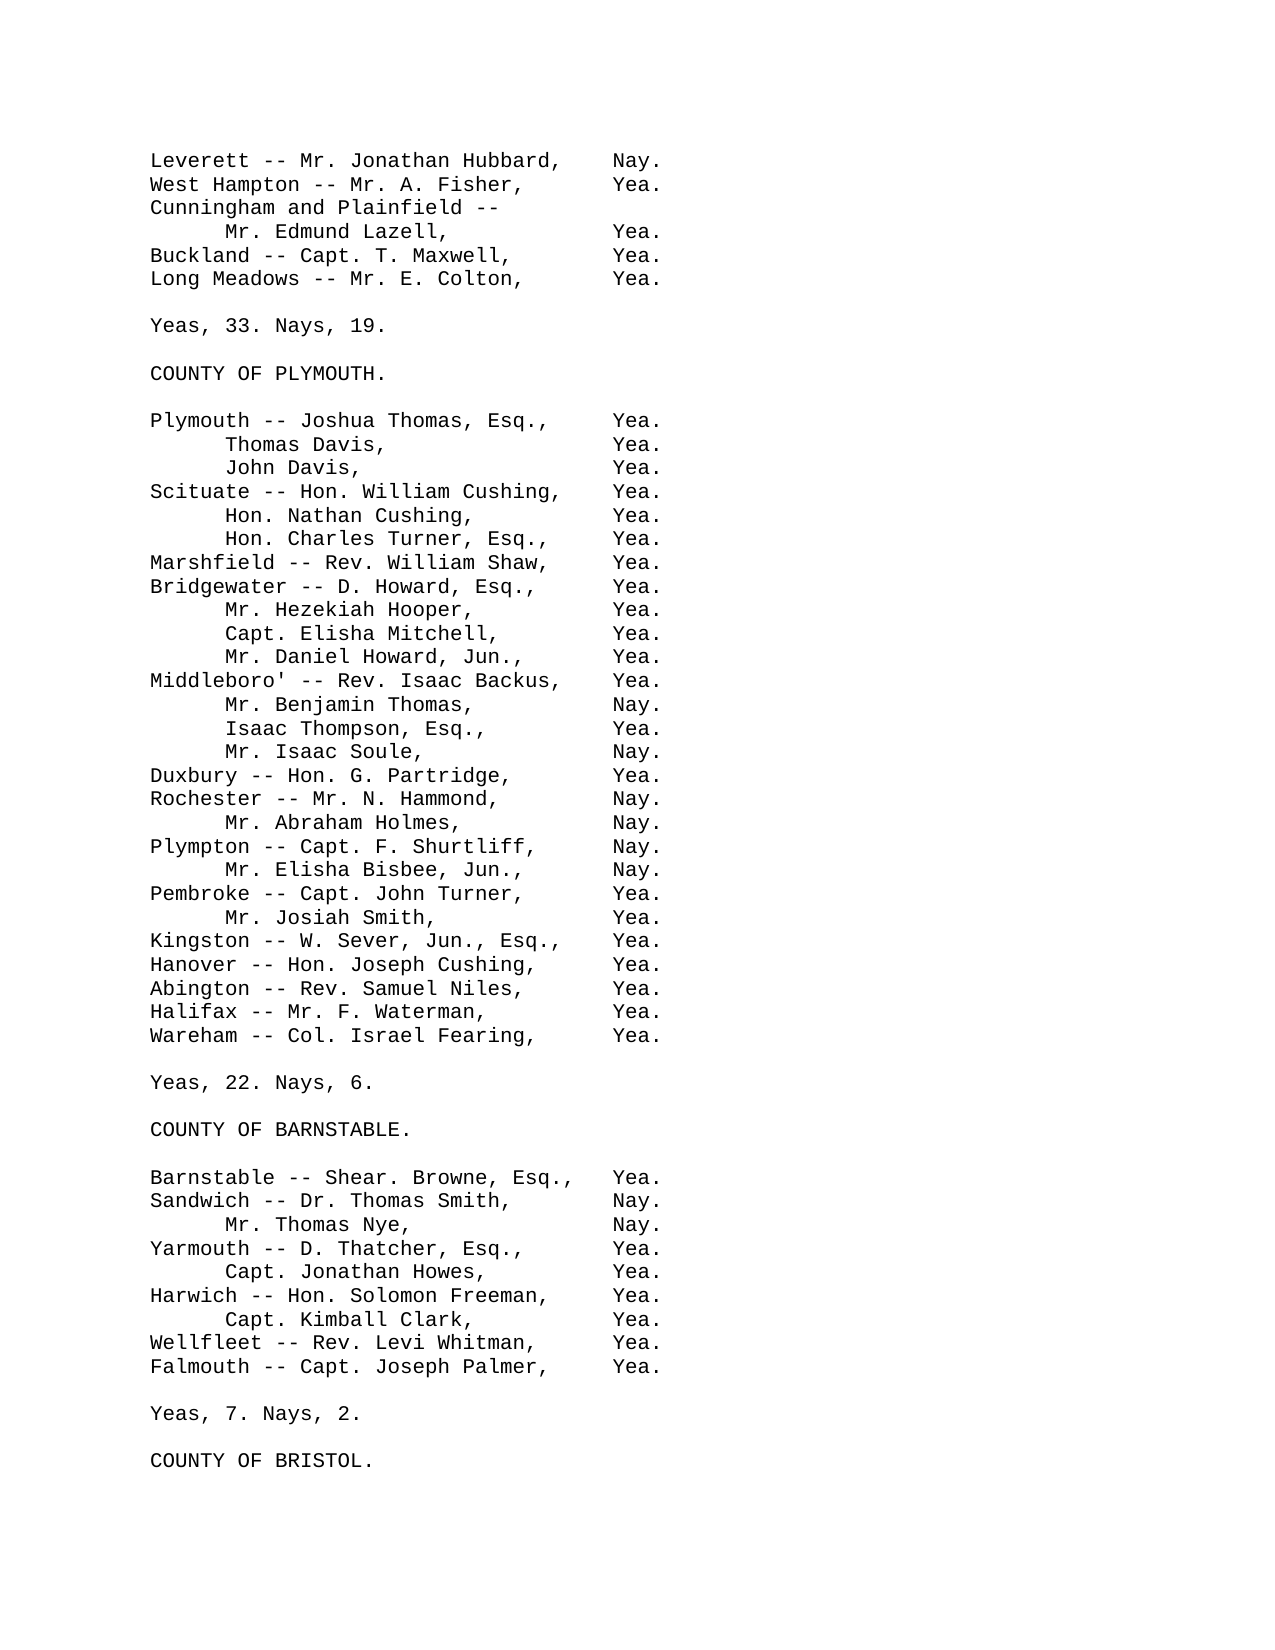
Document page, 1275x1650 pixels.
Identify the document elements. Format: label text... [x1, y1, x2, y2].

text Sandwich -- Dr. Thomas Smith, Nay. [150, 1190, 1125, 1214]
text Mr. Elisha Bisbee, Jun., Nay. [150, 859, 1125, 883]
text Plympton -- Capt. F. Shurtliff, Nay. [150, 836, 1125, 859]
text Falmouth -- Capt. Joseph Palmer, Yea. [150, 1356, 1125, 1379]
text Rochester -- Mr. N. Hammond, Nay. [150, 788, 1125, 812]
text Capt. Kimball Clark, Yea. [150, 1309, 1125, 1332]
text COUNTY OF BARNSTABLE. [150, 1119, 1125, 1143]
text Capt. Elisha Mitchell, Yea. [150, 623, 1125, 647]
text Halifax -- Mr. F. Waterman, Yea. [150, 1001, 1125, 1025]
text COUNTY OF BRISTOL. [150, 1451, 1125, 1474]
text Mr. Josiah Smith, Yea. [150, 907, 1125, 930]
text Yeas, 22. Nays, 6. [150, 1072, 1125, 1096]
text Barnstable -- Shear. Browne, Esq., Yea. [150, 1167, 1125, 1190]
text Mr. Benjamin Thomas, Nay. [150, 694, 1125, 717]
text Long Meadows -- Mr. E. Colton, Yea. [150, 268, 1125, 292]
text Hanover -- Hon. Joseph Cushing, Yea. [150, 954, 1125, 978]
text Wareham -- Col. Israel Fearing, Yea. [150, 1025, 1125, 1048]
text West Hampton -- Mr. A. Fisher, Yea. [150, 174, 1125, 197]
text Plymouth -- Joshua Thomas, Esq., Yea. [150, 410, 1125, 434]
text Mr. Thomas Nye, Nay. [150, 1214, 1125, 1238]
text Abington -- Rev. Samuel Niles, Yea. [150, 978, 1125, 1001]
text Cunningham and Plainfield -- [150, 197, 1125, 221]
text Mr. Edmund Lazell, Yea. [150, 221, 1125, 244]
text Pembroke -- Capt. John Turner, Yea. [150, 883, 1125, 907]
text Thomas Davis, Yea. [150, 434, 1125, 457]
text Kingston -- W. Sever, Jun., Esq., Yea. [150, 930, 1125, 954]
text Isaac Thompson, Esq., Yea. [150, 717, 1125, 741]
text Mr. Daniel Howard, Jun., Yea. [150, 647, 1125, 670]
text Duxbury -- Hon. G. Partridge, Yea. [150, 765, 1125, 788]
text Hon. Nathan Cushing, Yea. [150, 505, 1125, 528]
text Yeas, 33. Nays, 19. [150, 316, 1125, 339]
text Middleboro' -- Rev. Isaac Backus, Yea. [150, 670, 1125, 694]
text Harwich -- Hon. Solomon Freeman, Yea. [150, 1285, 1125, 1309]
text John Davis, Yea. [150, 457, 1125, 481]
text Bridgewater -- D. Howard, Esq., Yea. [150, 576, 1125, 599]
text Scituate -- Hon. William Cushing, Yea. [150, 481, 1125, 505]
text Mr. Abraham Holmes, Nay. [150, 812, 1125, 836]
text Yeas, 7. Nays, 2. [150, 1403, 1125, 1427]
text Hon. Charles Turner, Esq., Yea. [150, 528, 1125, 552]
text Marshfield -- Rev. William Shaw, Yea. [150, 552, 1125, 576]
text Mr. Isaac Soule, Nay. [150, 741, 1125, 765]
text COUNTY OF PLYMOUTH. [150, 363, 1125, 386]
text Mr. Hezekiah Hooper, Yea. [150, 599, 1125, 623]
text Yarmouth -- D. Thatcher, Esq., Yea. [150, 1238, 1125, 1261]
text Wellfleet -- Rev. Levi Whitman, Yea. [150, 1332, 1125, 1356]
text Capt. Jonathan Howes, Yea. [150, 1261, 1125, 1285]
text Buckland -- Capt. T. Maxwell, Yea. [150, 244, 1125, 268]
text Leverett -- Mr. Jonathan Hubbard, Nay. [150, 150, 1125, 174]
